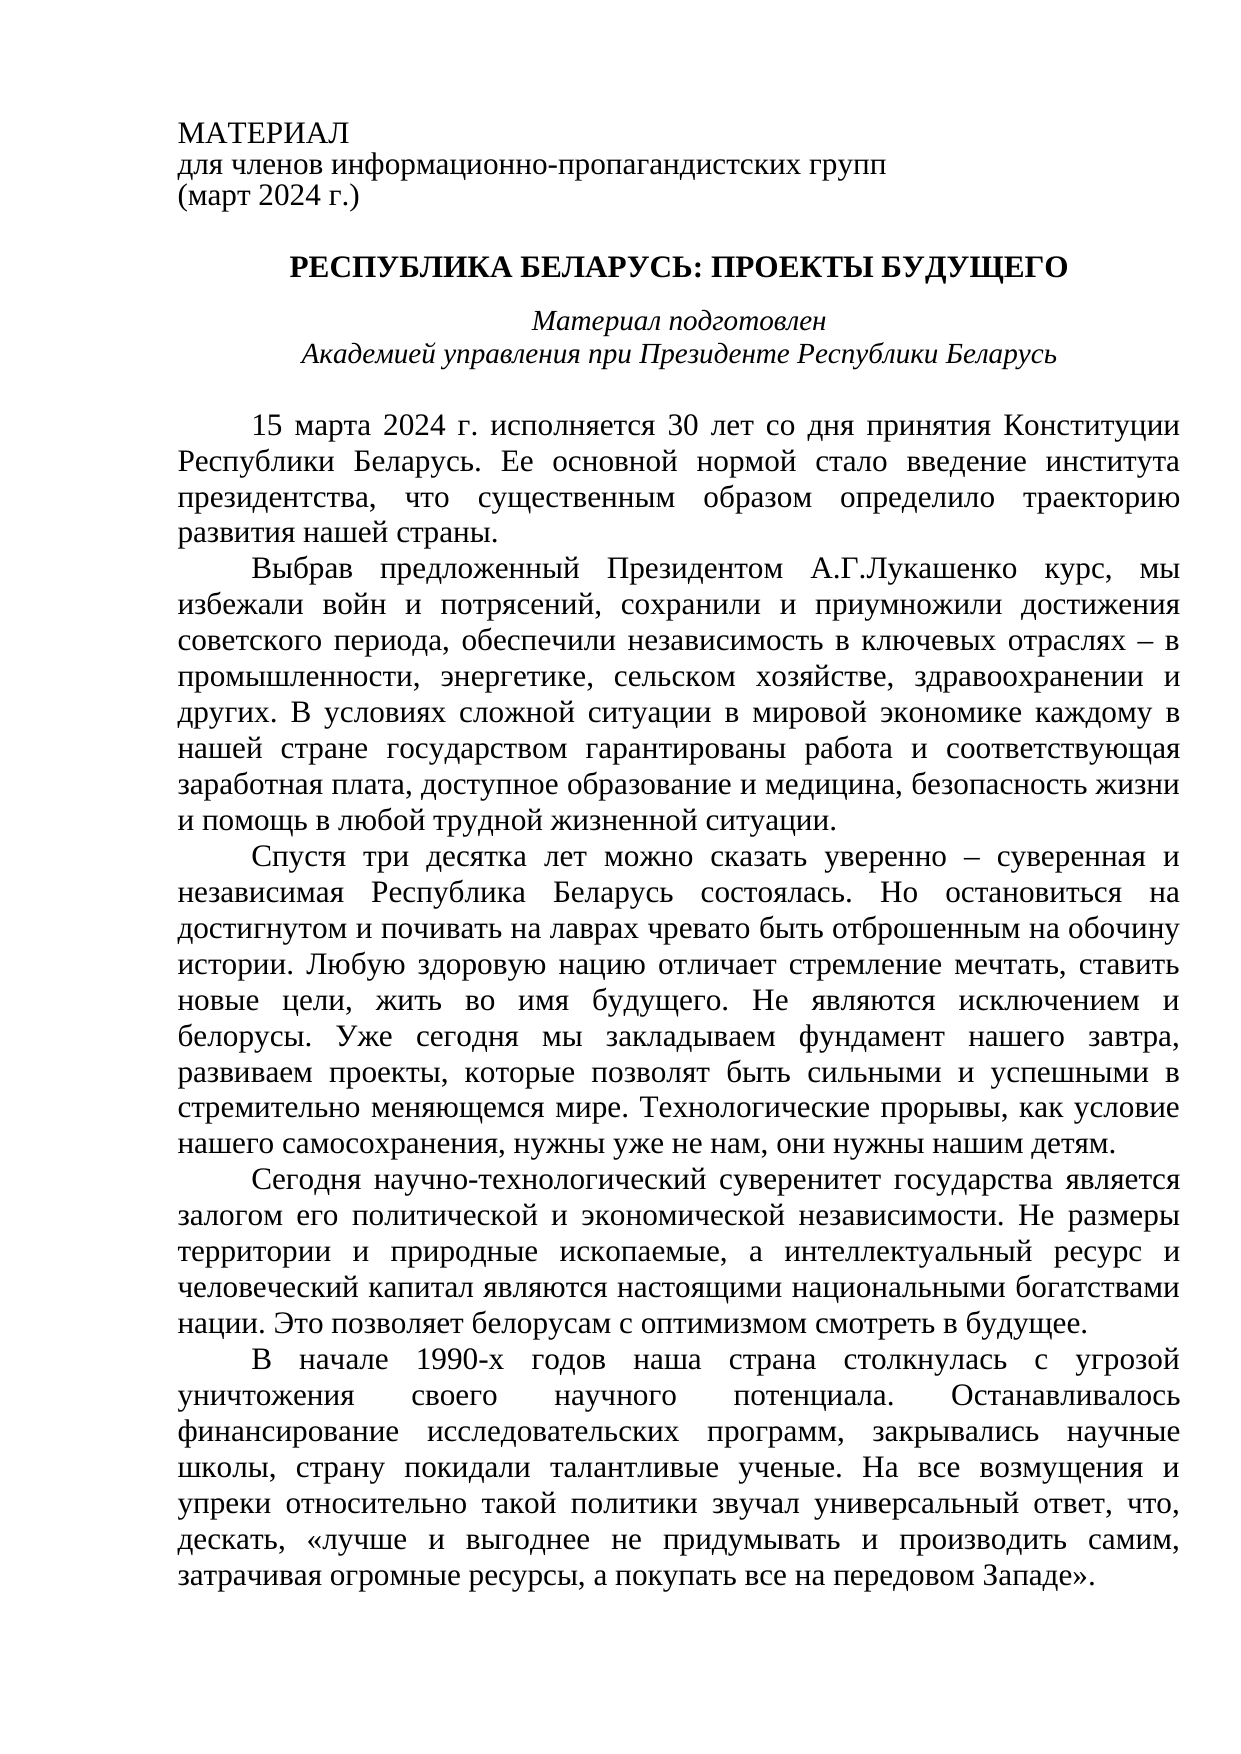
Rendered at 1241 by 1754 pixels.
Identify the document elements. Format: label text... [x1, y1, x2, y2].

text 15 марта 2024 г. исполняется 30 лет со дня принятия Конституции Республики Беларусь. Ее основной нормой стало введение института президентства, что существенным образом определило траекторию развития нашей страны. [177, 406, 1181, 550]
text Академией управления при Президенте Республики Беларусь [177, 336, 1181, 370]
text В начале 1990-х годов наша страна столкнулась с угрозой уничтожения своего научного потенциала. Останавливалось финансирование исследовательских программ, закрывались научные школы, страну покидали талантливые ученые. На все возмущения и упреки относительно такой политики звучал универсальный ответ, что, дескать, «лучше и выгоднее не придумывать и производить самим, затрачивая огромные ресурсы, а покупать все на передовом Западе». [177, 1340, 1181, 1592]
text МАТЕРИАЛ [177, 118, 1181, 149]
text (март 2024 г.) [177, 181, 1181, 212]
text Сегодня научно-технологический суверенитет государства является залогом его политической и экономической независимости. Не размеры территории и природные ископаемые, а интеллектуальный ресурс и человеческий капитал являются настоящими национальными богатствами нации. Это позволяет белорусам с оптимизмом смотреть в будущее. [177, 1161, 1181, 1340]
text для членов информационно-пропагандистских групп [177, 149, 1181, 181]
text Выбрав предложенный Президентом А.Г.Лукашенко курс, мы избежали войн и потрясений, сохранили и приумножили достижения советского периода, обеспечили независимость в ключевых отраслях – в промышленности, энергетике, сельском хозяйстве, здравоохранении и других. В условиях сложной ситуации в мировой экономике каждому в нашей стране государством гарантированы работа и соответствующая заработная плата, доступное образование и медицина, безопасность жизни и помощь в любой трудной жизненной ситуации. [177, 550, 1181, 837]
text Спустя три десятка лет можно сказать уверенно – суверенная и независимая Республика Беларусь состоялась. Но остановиться на достигнутом и почивать на лаврах чревато быть отброшенным на обочину истории. Любую здоровую нацию отличает стремление мечтать, ставить новые цели, жить во имя будущего. Не являются исключением и белорусы. Уже сегодня мы закладываем фундамент нашего завтра, развиваем проекты, которые позволят быть сильными и успешными в стремительно меняющемся мире. Технологические прорывы, как условие нашего самосохранения, нужны уже не нам, они нужны нашим детям. [177, 837, 1181, 1161]
text Материал подготовлен [177, 303, 1181, 336]
text РЕСПУБЛИКА БЕЛАРУСЬ: ПРОЕКТЫ БУДУЩЕГО [177, 248, 1181, 284]
